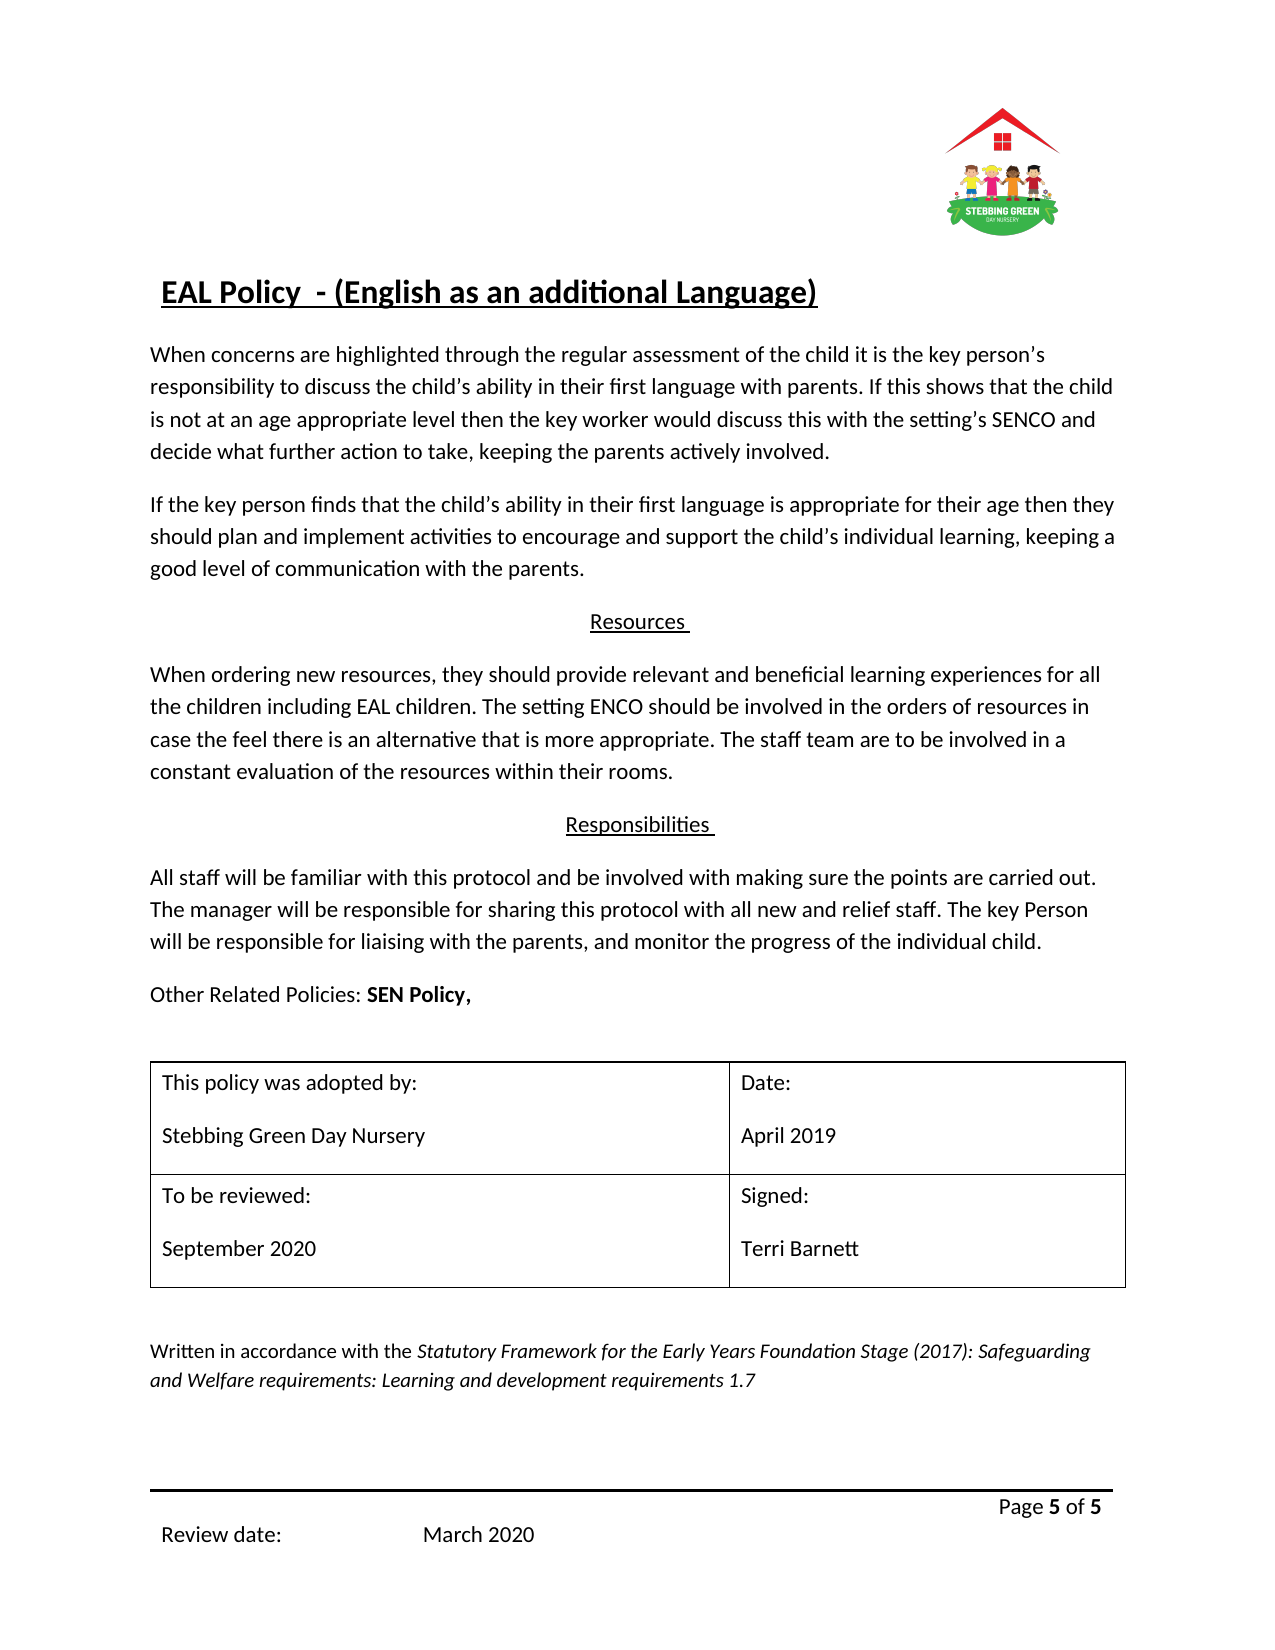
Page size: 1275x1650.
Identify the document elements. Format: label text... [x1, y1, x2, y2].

table_cell Signed: Terri Barnett [730, 1175, 1125, 1287]
table_header This policy was adopted by: Stebbing Green Day Nursery [151, 1063, 729, 1174]
text Resources [150, 607, 1125, 635]
table_header Date: April 2019 [730, 1063, 1125, 1174]
text Responsibilities [150, 810, 1125, 838]
table_cell To be reviewed: September 2020 [151, 1175, 729, 1287]
text Written in accordance with the Statutory Framework for the Early Years Foundation Stage (2017): Safeguarding and Welfare requirements: Learning and development requirements 1.7 [150, 1338, 1125, 1392]
text All staff will be familiar with this protocol and be involved with making sure the points are carried out. The manager will be responsible for sharing this protocol with all new and relief staff. The key Person will be responsible for liaising with the parents, and monitor the progress of the individual child. [150, 863, 1125, 955]
text When ordering new resources, they should provide relevant and beneficial learning experiences for all the children including EAL children. The setting ENCO should be involved in the orders of resources in case the feel there is an alternative that is more appropriate. The staff team are to be involved in a constant evaluation of the resources within their rooms. [150, 660, 1125, 785]
picture [903, 73, 1102, 272]
text When concerns are highlighted through the regular assessment of the child it is the key person’s responsibility to discuss the child’s ability in their first language with parents. If this shows that the child is not at an age appropriate level then the key worker would discuss this with the setting’s SENCO and decide what further action to take, keeping the parents actively involved. [150, 340, 1125, 465]
text Other Related Policies: SEN Policy, [150, 980, 1125, 1008]
text If the key person finds that the child’s ability in their first language is appropriate for their age then they should plan and implement activities to encourage and support the child’s individual learning, keeping a good level of communication with the parents. [150, 490, 1125, 582]
